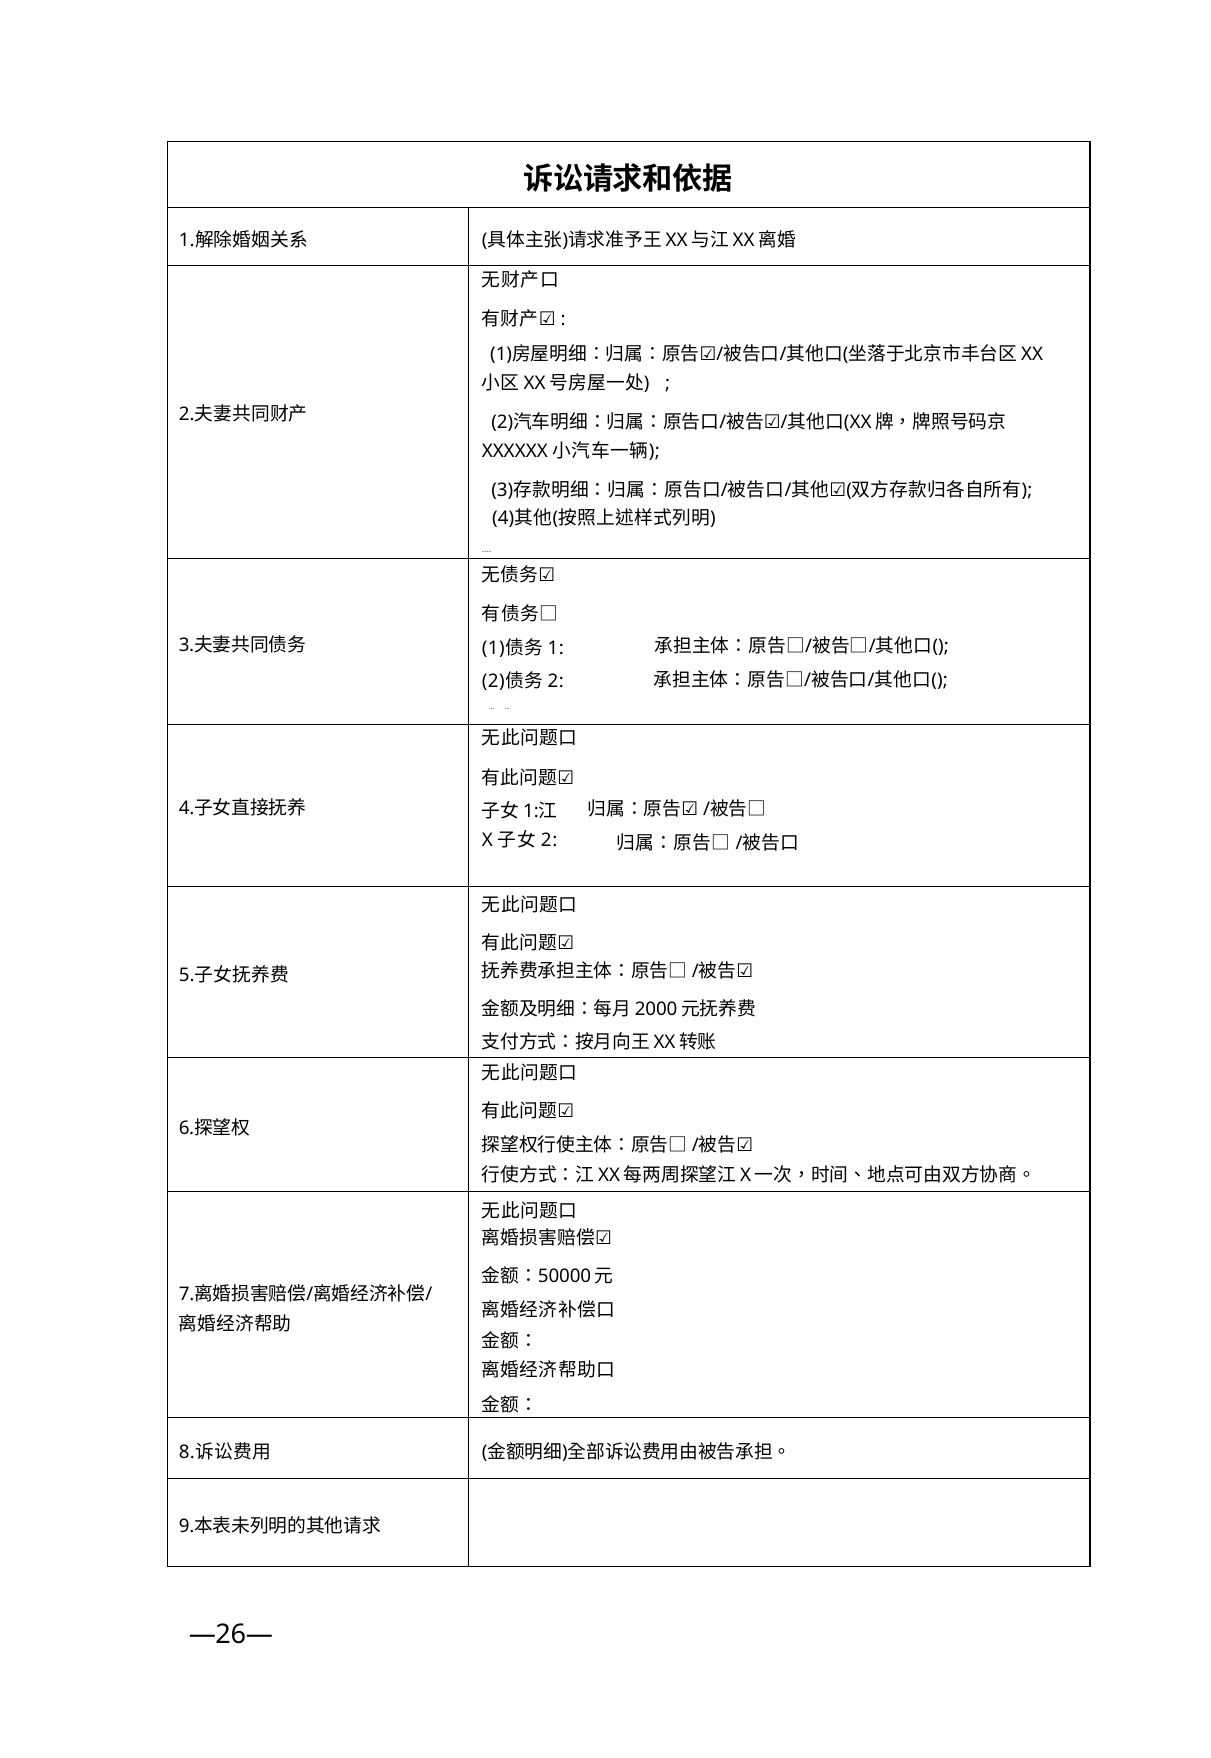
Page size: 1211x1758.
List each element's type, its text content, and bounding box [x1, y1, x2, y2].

table_cell 3.夫妻共同债务 [168, 559, 468, 723]
table_cell 2.夫妻共同财产 [168, 266, 468, 558]
table_cell 无此问题口 有此问题☑ [469, 725, 1089, 790]
table_cell 归属：原告☑ /被告□ 归属：原告□ /被告口 [577, 790, 1089, 886]
table_cell (具体主张)请求准予王XX与江XX离婚 [469, 208, 1089, 264]
table_cell 6.探望权 [168, 1058, 468, 1191]
table_cell 5.子女抚养费 [168, 887, 468, 1057]
table_header 诉讼请求和依据 [168, 142, 1089, 207]
table_cell 无此问题口 有此问题☑ 抚养费承担主体：原告□ /被告☑ 金额及明细：每月2000元抚养费 支付方式：按月向王XX转账 [469, 887, 1089, 1057]
table_cell 无财产口 有财产☑ : (1)房屋明细：归属：原告☑/被告口/其他口(坐落于北京市丰台区XX 小区XX号房屋一处) ; (2)汽车明细：归属：原告口/被告☑/其他口(XX牌，牌照号码京XXXXXX 小汽车一辆); (3)存款明细：归属：原告口/被告口/其他☑(双方存款归各自所有); (4)其他(按照上述样式列明) …… [469, 266, 1089, 558]
table_cell 1.解除婚姻关系 [168, 208, 468, 264]
table_cell 4.子女直接抚养 [168, 725, 468, 886]
table_cell 无债务☑ 有债务□ (1)债务1: (2)债务2: … … [469, 559, 611, 723]
table_cell (金额明细)全部诉讼费用由被告承担。 [469, 1418, 1089, 1478]
table_cell 子女1:江X 子女2: [469, 790, 577, 886]
table_cell 8.诉讼费用 [168, 1418, 468, 1478]
table_cell 无此问题口 离婚损害赔偿☑ 金额：50000元 离婚经济补偿口 金额： 离婚经济帮助口 金额： [469, 1192, 1089, 1417]
table_cell [469, 1479, 1089, 1566]
table_cell 7.离婚损害赔偿/离婚经济补偿/ 离婚经济帮助 [168, 1192, 468, 1417]
table_cell 承担主体：原告□/被告□/其他口(); 承担主体：原告□/被告口/其他口(); [611, 559, 1089, 723]
text —26— [188, 1622, 1091, 1649]
table_cell 无此问题口 有此问题☑ 探望权行使主体：原告□ /被告☑ 行使方式：江XX每两周探望江X一次，时间、地点可由双方协商。 [469, 1058, 1089, 1191]
table_cell 9.本表未列明的其他请求 [168, 1479, 468, 1566]
